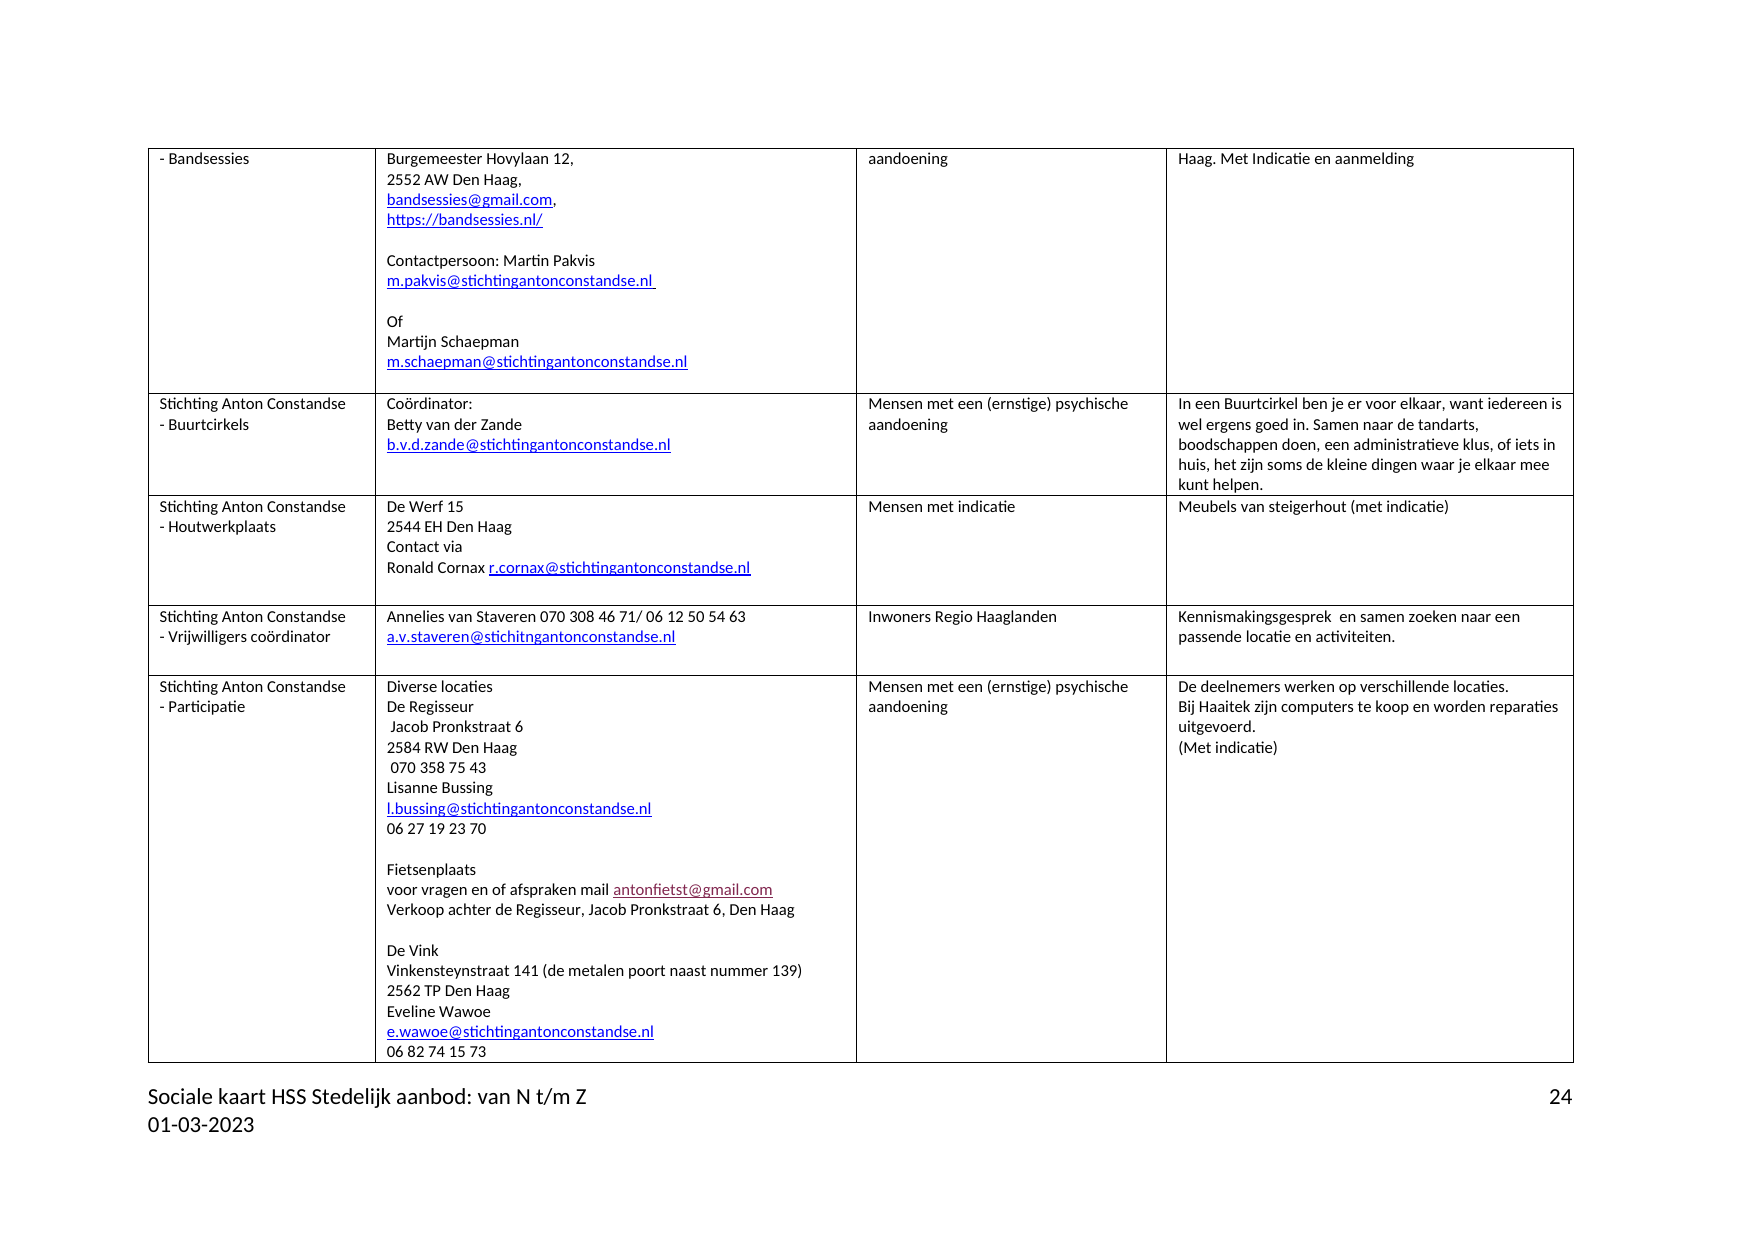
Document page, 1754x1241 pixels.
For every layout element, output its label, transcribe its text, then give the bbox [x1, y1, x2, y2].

table_cell Annelies van Staveren 070 308 46 71/ 06 12 50 54 63 a.v.staveren@stichitngantonconstandse.nl [376, 606, 856, 675]
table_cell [376, 676, 856, 1062]
table_cell Stichting Anton Constandse - Vrijwilligers coördinator [149, 606, 375, 675]
table_cell Coördinator: Betty van der Zande b.v.d.zande@stichtingantonconstandse.nl [376, 394, 856, 495]
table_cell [149, 676, 375, 1062]
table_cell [1167, 676, 1573, 1062]
table_cell Kennismakingsgesprek en samen zoeken naar een passende locatie en activiteiten. [1167, 606, 1573, 675]
table_cell Meubels van steigerhout (met indicatie) [1167, 496, 1573, 605]
table_cell Stichting Anton Constandse - Houtwerkplaats [149, 496, 375, 605]
table_cell Inwoners Regio Haaglanden [857, 606, 1166, 675]
table_cell In een Buurtcirkel ben je er voor elkaar, want iedereen is wel ergens goed in. Samen naar de tandarts, boodschappen doen, een administratieve klus, of iets in huis, het zijn soms de kleine dingen waar je elkaar mee kunt helpen. [1167, 394, 1573, 495]
table_cell Stichting Anton Constandse - Buurtcirkels [149, 394, 375, 495]
table_cell De Werf 15 2544 EH Den Haag Contact via Ronald Cornax r.cornax@stichtingantonconstandse.nl [376, 496, 856, 605]
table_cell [857, 149, 1166, 392]
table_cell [857, 676, 1166, 1062]
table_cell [149, 149, 375, 392]
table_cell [1167, 149, 1573, 392]
table_cell Mensen met een (ernstige) psychische aandoening [857, 394, 1166, 495]
table_cell Mensen met indicatie [857, 496, 1166, 605]
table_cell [376, 149, 856, 392]
